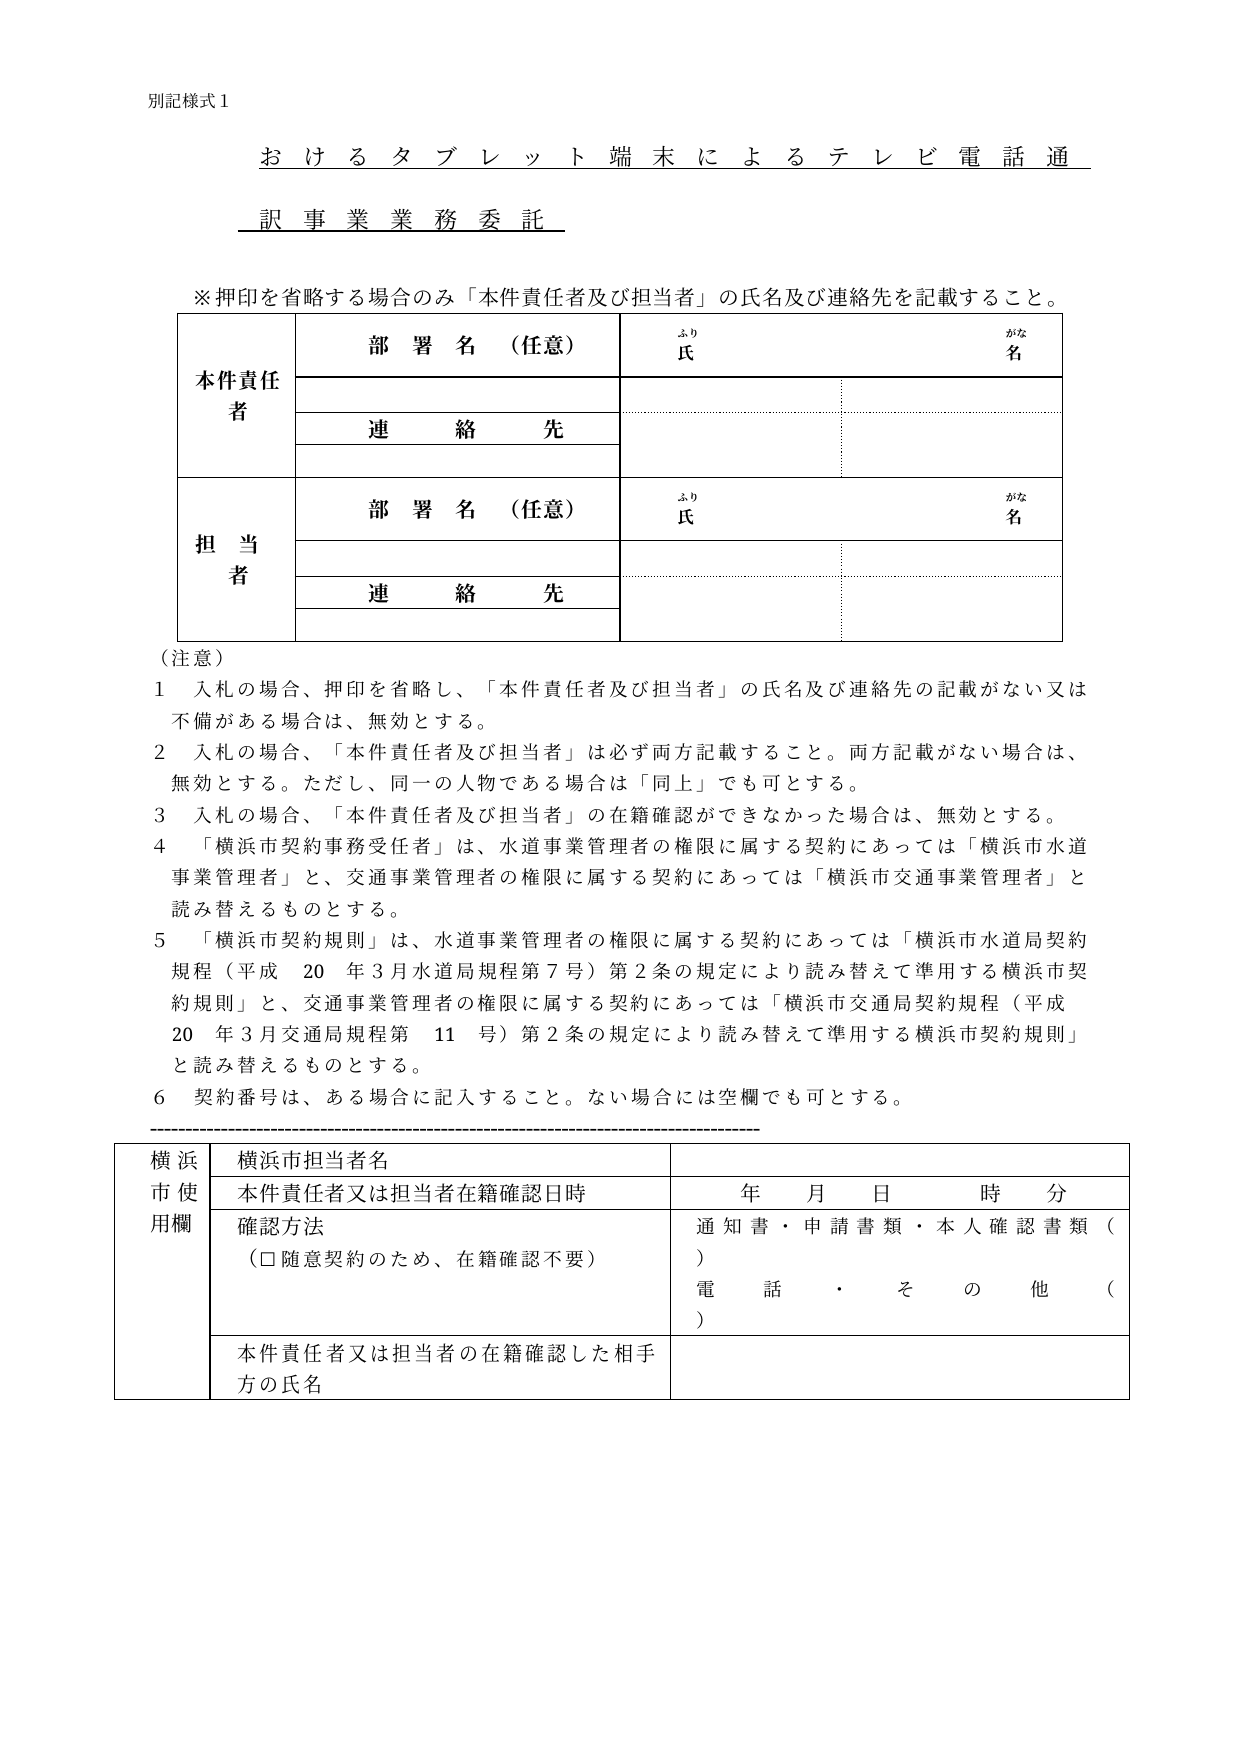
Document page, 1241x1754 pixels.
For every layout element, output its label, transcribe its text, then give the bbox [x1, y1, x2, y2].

text １ 入札の場合、押印を省略し、「本件責任者及び担当者」の氏名及び連絡先の記載がない又は不備がある場合は、無効とする。 [150, 673, 1090, 736]
text ５ 「横浜市契約規則」は、水道事業管理者の権限に属する契約にあっては「横浜市水道局契約規程（平成20年３月水道局規程第７号）第２条の規定により読み替えて準用する横浜市契約規則」と、交通事業管理者の権限に属する契約にあっては「横浜市交通局契約規程（平成20年３月交通局規程第11号）第２条の規定により読み替えて準用する横浜市契約規則」と読み替えるものとする。 [150, 924, 1090, 1081]
table_cell [296, 378, 619, 412]
table_cell 年 月 日 時 分 [671, 1177, 1129, 1209]
table_cell 本件責任者又は担当者在籍確認日時 [211, 1177, 670, 1209]
text ４ 「横浜市契約事務受任者」は、水道事業管理者の権限に属する契約にあっては「横浜市水道事業管理者」と、交通事業管理者の権限に属する契約にあっては「横浜市交通事業管理者」と読み替えるものとする。 [150, 830, 1090, 924]
table_cell 確認方法 （随意契約のため、在籍確認不要） [211, 1210, 670, 1335]
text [150, 124, 1090, 250]
table_cell [296, 541, 619, 576]
table_cell [621, 541, 841, 576]
table_cell 連 絡 先 [296, 413, 619, 444]
table_cell 通知書・申請書類・本人確認書類（ ） 電話・その他（ ） [671, 1210, 1129, 1335]
table_cell [621, 378, 841, 412]
table_cell [841, 576, 1062, 641]
table_header [621, 314, 1062, 376]
table_cell [621, 412, 841, 477]
table_header 部 署 名 （任意） [296, 314, 619, 376]
table_header 横浜市使用欄 [115, 1144, 209, 1399]
table_cell [296, 609, 619, 641]
text ２ 入札の場合、「本件責任者及び担当者」は必ず両方記載すること。両方記載がない場合は、無効とする。ただし、同一の人物である場合は「同上」でも可とする。 [150, 736, 1090, 798]
table_cell 連 絡 先 [296, 577, 619, 608]
table_cell [621, 576, 841, 641]
text ６ 契約番号は、ある場合に記入すること。ない場合には空欄でも可とする。 [150, 1081, 1090, 1112]
table_cell 部 署 名 （任意） [296, 478, 619, 540]
table_header [671, 1144, 1129, 1176]
table_cell [621, 478, 1062, 540]
table_cell [841, 378, 1062, 412]
text -------------------------------------------------------------------------------------- [150, 1112, 1090, 1143]
text ３ 入札の場合、「本件責任者及び担当者」の在籍確認ができなかった場合は、無効とする。 [150, 798, 1090, 830]
text （注意） [150, 642, 1090, 673]
table_cell [671, 1336, 1129, 1399]
table_cell 担当者 [178, 478, 295, 641]
table_cell [841, 541, 1062, 576]
table_cell 本件責任者又は担当者の在籍確認した相手方の氏名 [211, 1336, 670, 1399]
table_header 横浜市担当者名 [211, 1144, 670, 1176]
table_cell [296, 445, 619, 477]
table_header 本件責任者 [178, 314, 295, 477]
text ※押印を省略する場合のみ「本件責任者及び担当者」の氏名及び連絡先を記載すること。 [150, 281, 1090, 313]
table_cell [841, 412, 1062, 477]
